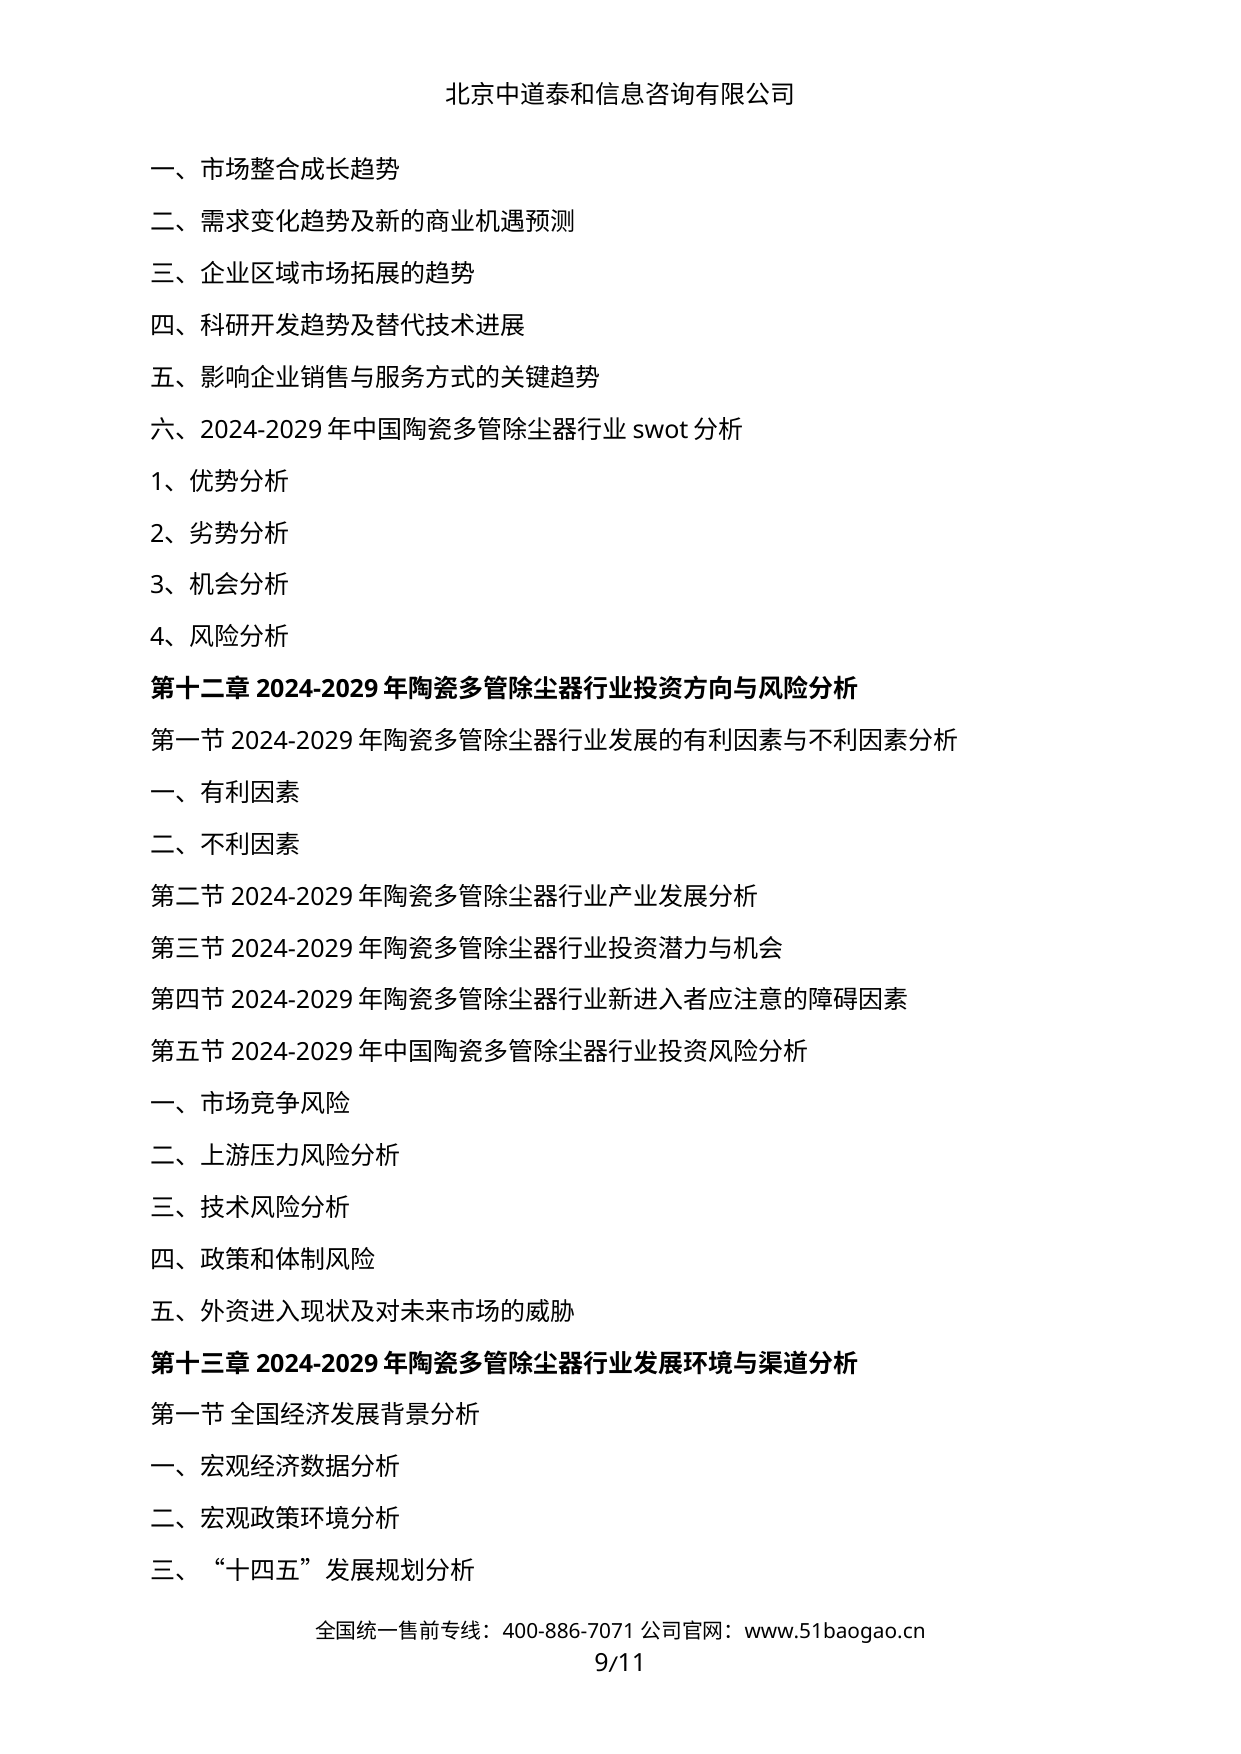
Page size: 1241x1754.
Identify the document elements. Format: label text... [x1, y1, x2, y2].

text 第二节 2024-2029年陶瓷多管除尘器行业产业发展分析 [150, 876, 1090, 912]
text 第四节 2024-2029年陶瓷多管除尘器行业新进入者应注意的障碍因素 [150, 980, 1090, 1016]
text 一、有利因素 [150, 772, 1090, 809]
text 三、企业区域市场拓展的趋势 [150, 254, 1090, 290]
text 二、不利因素 [150, 824, 1090, 861]
text 三、技术风险分析 [150, 1187, 1090, 1224]
text 一、市场竞争风险 [150, 1084, 1090, 1120]
text 第一节 2024-2029年陶瓷多管除尘器行业发展的有利因素与不利因素分析 [150, 721, 1090, 757]
text 五、外资进入现状及对未来市场的威胁 [150, 1291, 1090, 1327]
text 五、影响企业销售与服务方式的关键趋势 [150, 357, 1090, 394]
text 六、2024-2029年中国陶瓷多管除尘器行业swot分析 [150, 409, 1090, 446]
text 第十二章 2024-2029年陶瓷多管除尘器行业投资方向与风险分析 [150, 669, 1090, 705]
text 四、政策和体制风险 [150, 1239, 1090, 1276]
text 第三节 2024-2029年陶瓷多管除尘器行业投资潜力与机会 [150, 928, 1090, 964]
text 四、科研开发趋势及替代技术进展 [150, 306, 1090, 342]
text 三、“十四五”发展规划分析 [150, 1551, 1090, 1587]
text 第十三章 2024-2029年陶瓷多管除尘器行业发展环境与渠道分析 [150, 1343, 1090, 1379]
text 2、劣势分析 [150, 513, 1090, 549]
text 1、优势分析 [150, 461, 1090, 497]
text 一、宏观经济数据分析 [150, 1447, 1090, 1483]
text 二、宏观政策环境分析 [150, 1499, 1090, 1535]
text 二、上游压力风险分析 [150, 1136, 1090, 1172]
text 二、需求变化趋势及新的商业机遇预测 [150, 202, 1090, 238]
text 第一节 全国经济发展背景分析 [150, 1395, 1090, 1431]
text 4、风险分析 [150, 617, 1090, 653]
text 第五节 2024-2029年中国陶瓷多管除尘器行业投资风险分析 [150, 1032, 1090, 1068]
text 一、市场整合成长趋势 [150, 150, 1090, 186]
text 3、机会分析 [150, 565, 1090, 601]
